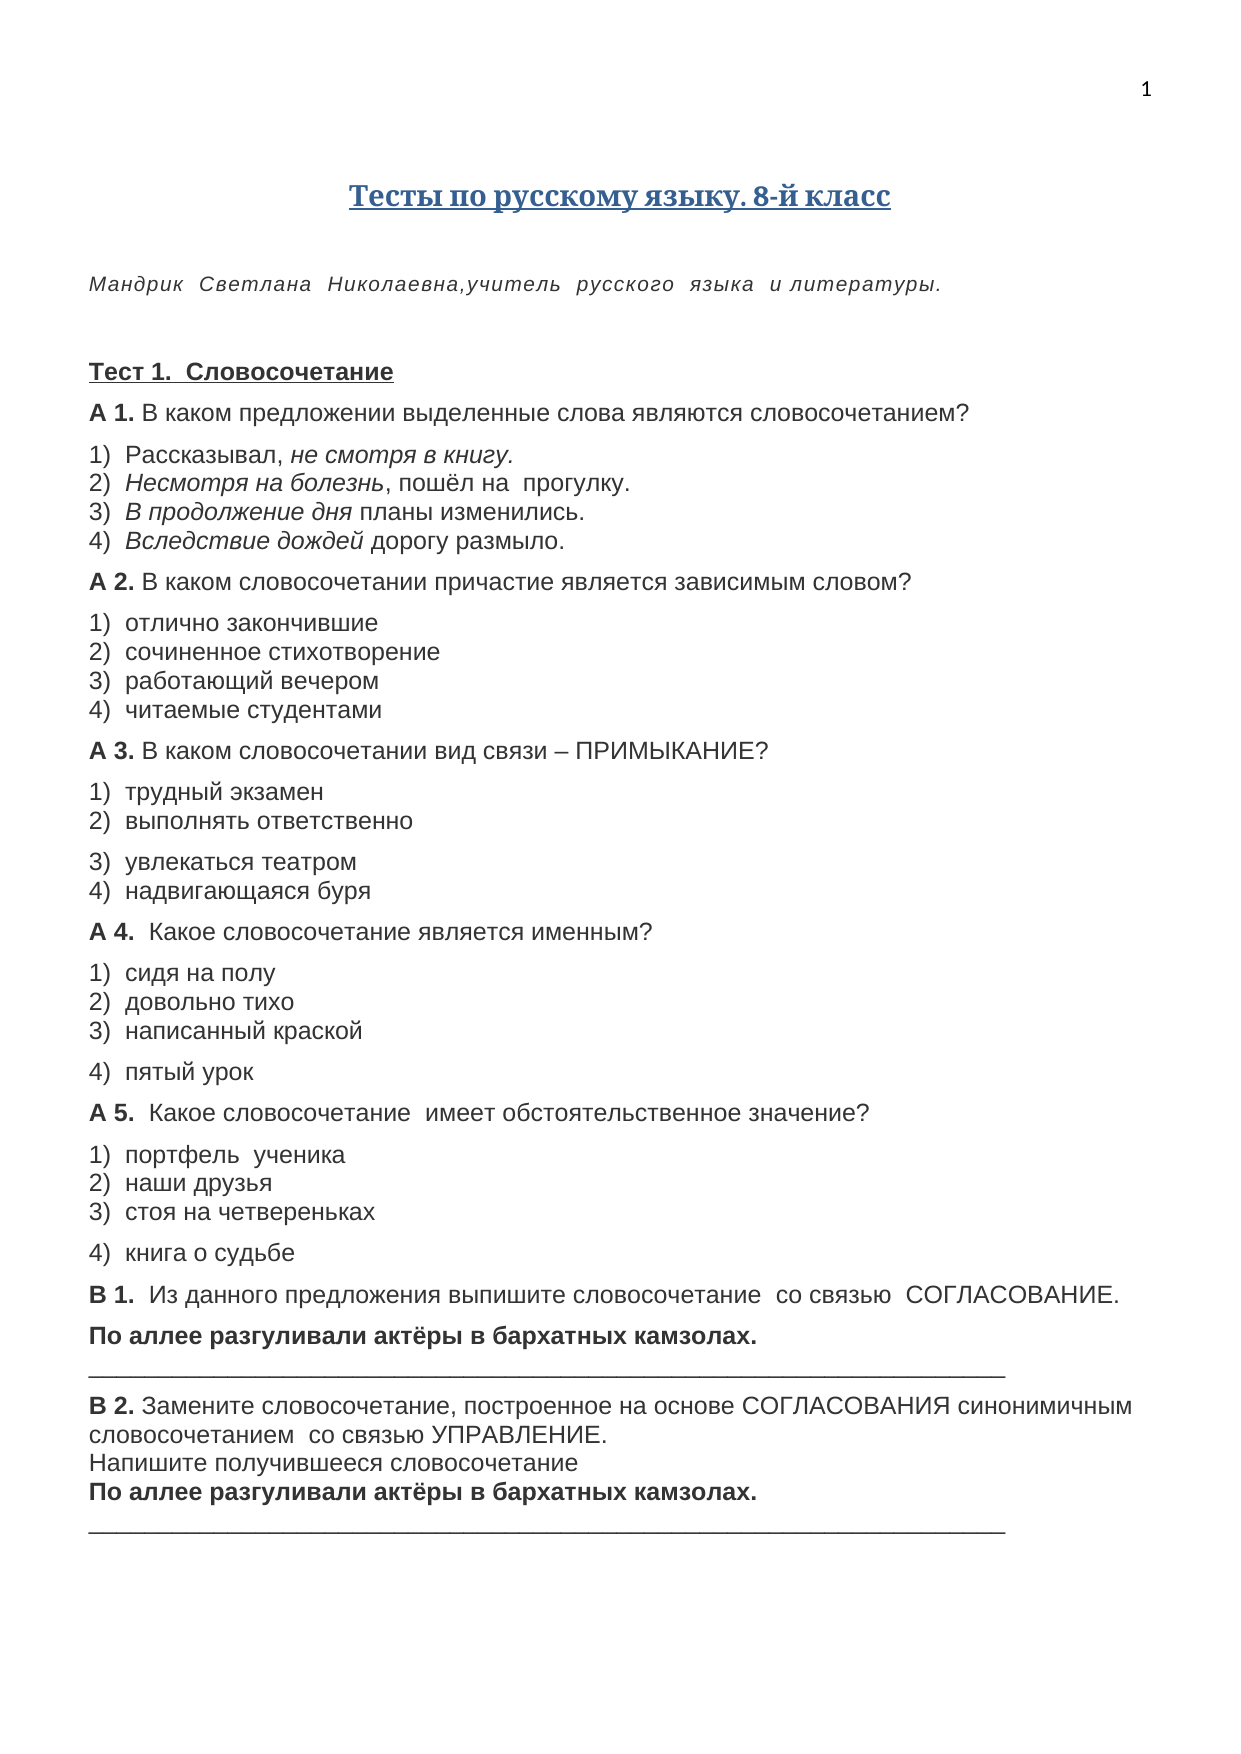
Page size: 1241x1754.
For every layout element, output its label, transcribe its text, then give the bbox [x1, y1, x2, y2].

text А 2. В каком словосочетании причастие является зависимым словом? [89, 567, 1152, 596]
text А 5. Какое словосочетание имеет обстоятельственное значение? [89, 1098, 1152, 1127]
text А 3. В каком словосочетании вид связи – ПРИМЫКАНИЕ? [89, 736, 1152, 765]
subtitle Мандрик Светлана Николаевна,учитель русского языка и литературы. [89, 271, 1152, 295]
subtitle Тесты по русскому языку. 8-й класс [89, 180, 1152, 213]
text По аллее разгуливали актёры в бархатных камзолах. __________________________________________________________________ [89, 1321, 1152, 1378]
text А 1. В каком предложении выделенные слова являются словосочетанием? [89, 398, 1152, 427]
text 4) пятый урок [89, 1057, 1152, 1086]
text 1) Рассказывал, не смотря в книгу. 2) Несмотря на болезнь, пошёл на прогулку. 3) В продолжение дня планы изменились. 4) Вследствие дождей дорогу размыло. [89, 440, 1152, 555]
text 4) книга о судьбе [89, 1238, 1152, 1267]
text В 2. Замените словосочетание, построенное на основе СОГЛАСОВАНИЯ синонимичным словосочетанием со связью УПРАВЛЕНИЕ. Напишите получившееся словосочетание По аллее разгуливали актёры в бархатных камзолах. __________________________________________________________________ [89, 1391, 1152, 1535]
text 1) трудный экзамен 2) выполнять ответственно [89, 777, 1152, 835]
text Тест 1. Словосочетание [89, 357, 1152, 386]
text В 1. Из данного предложения выпишите словосочетание со связью СОГЛАСОВАНИЕ. [89, 1280, 1152, 1308]
text 1) отлично закончившие 2) сочиненное стихотворение 3) работающий вечером 4) читаемые студентами [89, 608, 1152, 723]
text А 4. Какое словосочетание является именным? [89, 917, 1152, 946]
text 1) портфель ученика 2) наши друзья 3) стоя на четвереньках [89, 1140, 1152, 1226]
text 3) увлекаться театром 4) надвигающаяся буря [89, 847, 1152, 905]
text 1) сидя на полу 2) довольно тихо 3) написанный краской [89, 958, 1152, 1045]
